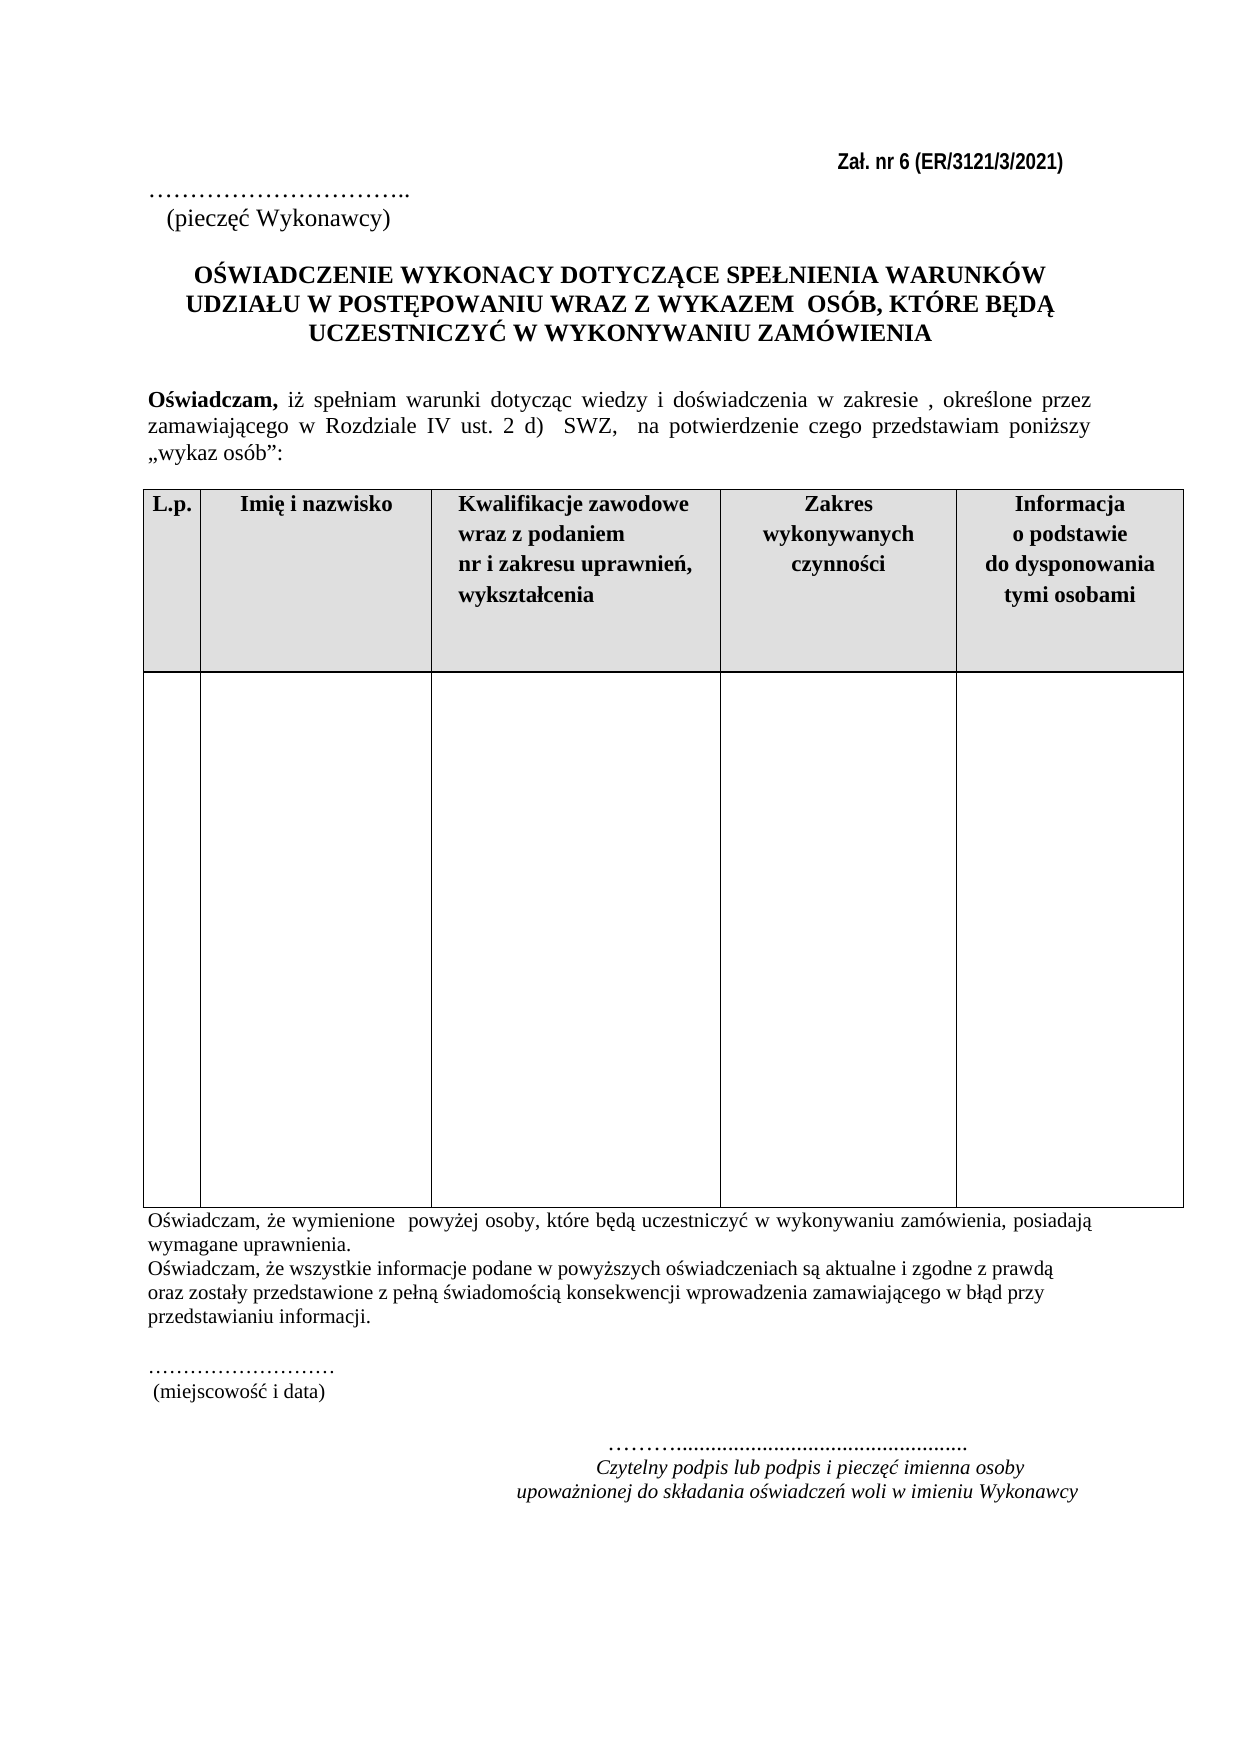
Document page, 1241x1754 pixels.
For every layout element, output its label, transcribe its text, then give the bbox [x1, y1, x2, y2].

table_cell [201, 673, 431, 1207]
text (miejscowość i data) [148, 1378, 1093, 1403]
table_header Imię i nazwisko [201, 490, 431, 671]
text OŚWIADCZENIE WYKONACY DOTYCZĄCE SPEŁNIENIA WARUNKÓW UDZIAŁU W POSTĘPOWANIU WRAZ Z WYKAZEM OSÓB, KTÓRE BĘDĄ UCZESTNICZYĆ W WYKONYWANIU ZAMÓWIENIA [148, 260, 1093, 346]
table_header Kwalifikacje zawodowe wraz z podaniem nr i zakresu uprawnień, wykształcenia [432, 490, 720, 671]
text ………………………….. [148, 174, 1093, 203]
table_cell [957, 673, 1183, 1207]
text upoważnionej do składania oświadczeń woli w imieniu Wykonawcy [443, 1479, 1093, 1503]
table_cell [432, 673, 720, 1207]
text Zał. nr 6 (ER/3121/3/2021) [811, 148, 1093, 174]
text ……………………… [148, 1354, 1093, 1378]
text ………................................................... [516, 1429, 1093, 1455]
text (pieczęć Wykonawcy) [148, 203, 1093, 231]
text Czytelny podpis lub podpis i pieczęć imienna osoby [148, 1455, 1093, 1479]
text Oświadczam, że wszystkie informacje podane w powyższych oświadczeniach są aktualne i zgodne z prawdą oraz zostały przedstawione z pełną świadomością konsekwencji wprowadzenia zamawiającego w błąd przy przedstawianiu informacji. [148, 1256, 1093, 1328]
table_header L.p. [144, 490, 200, 671]
table_cell [721, 673, 956, 1207]
text Oświadczam, iż spełniam warunki dotycząc wiedzy i doświadczenia w zakresie , określone przez zamawiającego w Rozdziale IV ust. 2 d) SWZ, na potwierdzenie czego przedstawiam poniższy „wykaz osób”: [148, 386, 1093, 465]
text Oświadczam, że wymienione powyżej osoby, które będą uczestniczyć w wykonywaniu zamówienia, posiadają wymagane uprawnienia. [148, 1208, 1093, 1256]
table_header Informacja o podstawie do dysponowania tymi osobami [957, 490, 1183, 671]
table_cell [144, 673, 200, 1207]
table_header Zakres wykonywanych czynności [721, 490, 956, 671]
